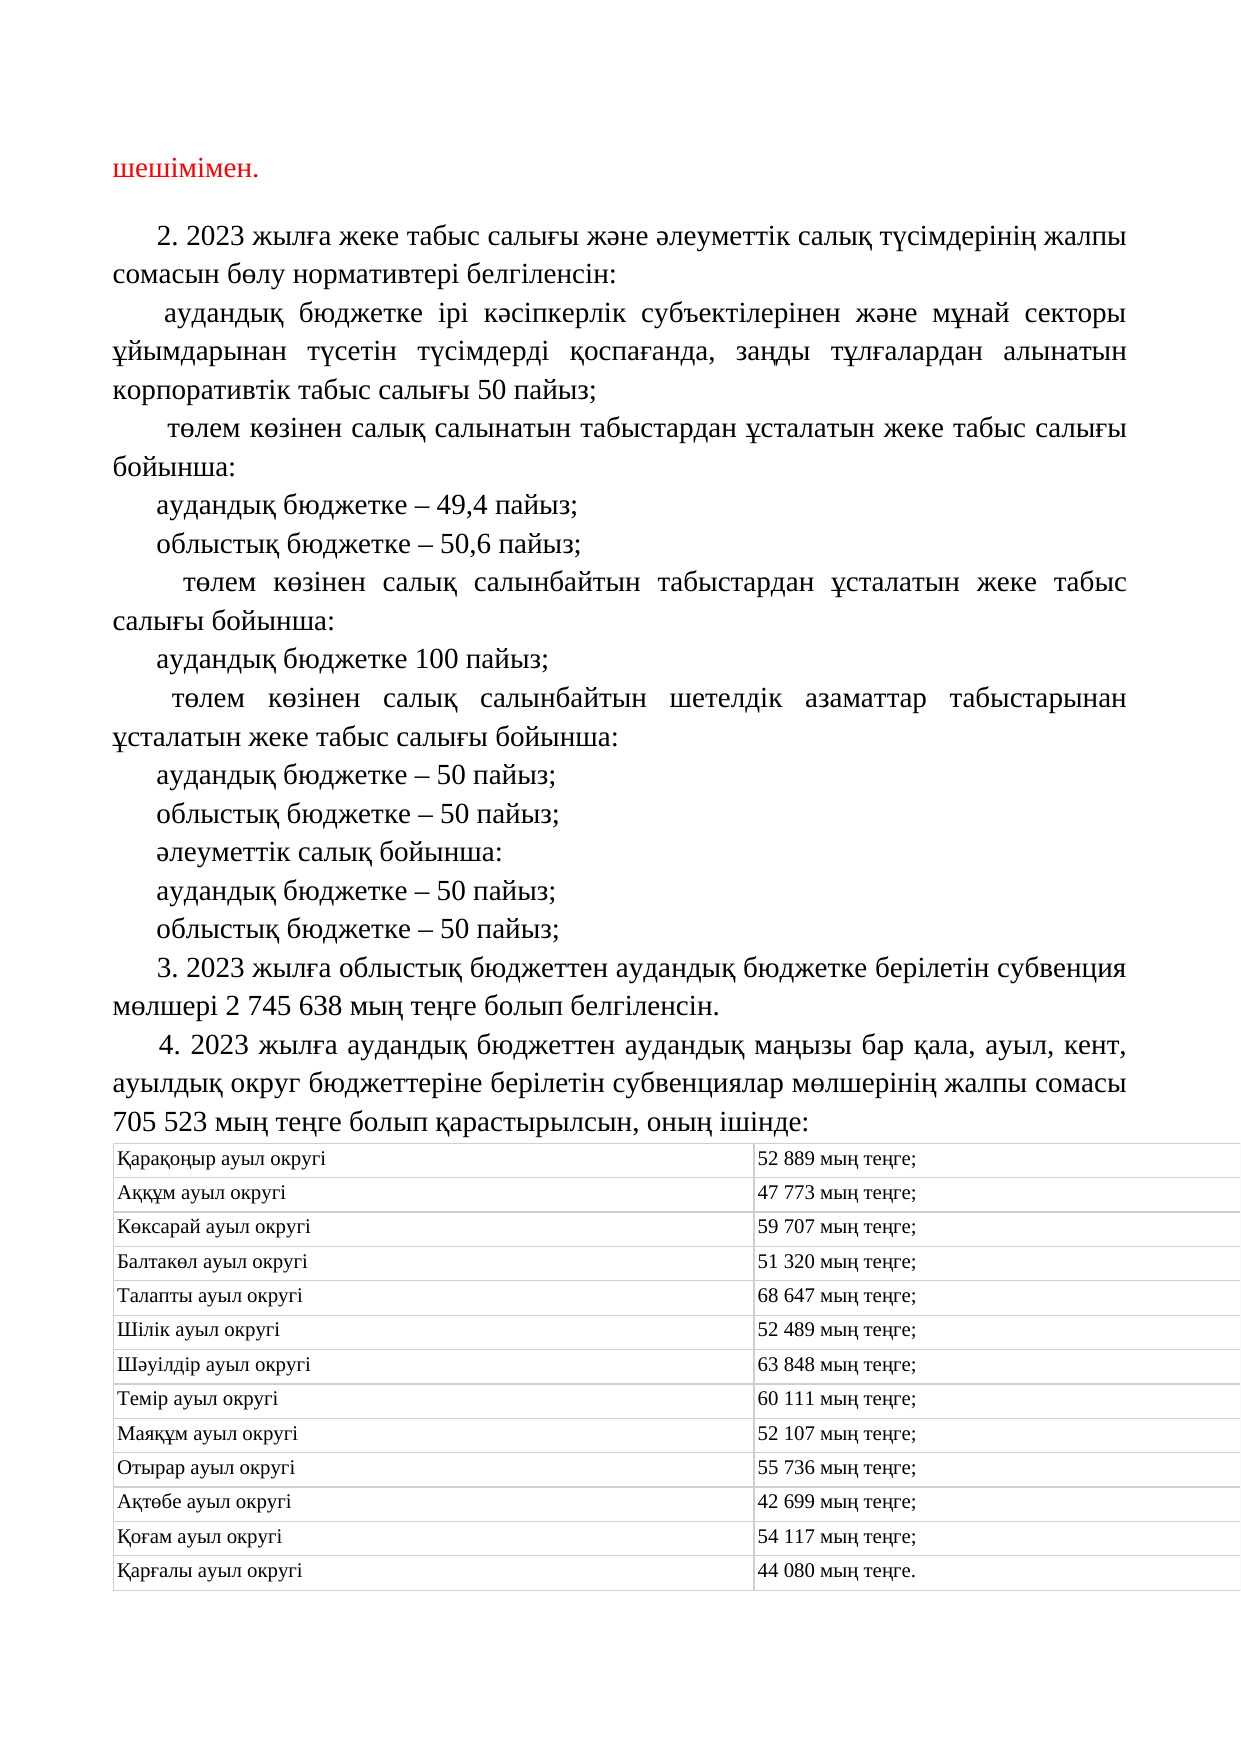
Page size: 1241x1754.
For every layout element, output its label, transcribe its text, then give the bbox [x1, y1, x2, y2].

table_cell Шәуілдір ауыл округі [114, 1350, 753, 1383]
text әлеуметтік салық бойынша: [112, 834, 1128, 868]
table_cell Маяқұм ауыл округі [114, 1419, 753, 1452]
table_header 52 889 мың теңге; [755, 1144, 1240, 1177]
table_cell Ақтөбе ауыл округі [114, 1488, 753, 1521]
text аудандық бюджетке – 50 пайыз; [112, 873, 1128, 906]
table_cell 44 080 мың теңге. [755, 1556, 1240, 1589]
table_cell 47 773 мың теңге; [755, 1178, 1240, 1211]
table_cell Қоғам ауыл округі [114, 1522, 753, 1555]
text 4. 2023 жылға аудандық бюджеттен аудандық маңызы бар қала, ауыл, кент, ауылдық округ бюджеттеріне берілетін субвенциялар мөлшерінің жалпы сомасы 705 523 мың теңге болып қарастырылсын, оның ішінде: [112, 1027, 1128, 1138]
table_cell 60 111 мың теңге; [755, 1385, 1240, 1418]
text төлем көзінен салық салынбайтын табыстардан ұсталатын жеке табыс салығы бойынша: [112, 564, 1128, 637]
text аудандық бюджетке 100 пайыз; [112, 642, 1128, 675]
text аудандық бюджетке – 50 пайыз; [112, 757, 1128, 791]
table_cell Балтакөл ауыл округі [114, 1247, 753, 1280]
text облыстық бюджетке – 50,6 пайыз; [112, 526, 1128, 559]
table_cell Отырар ауыл округі [114, 1453, 753, 1486]
table_cell Темір ауыл округі [114, 1385, 753, 1418]
table_cell 52 489 мың теңге; [755, 1316, 1240, 1349]
text төлем көзінен салық салынатын табыстардан ұсталатын жеке табыс салығы бойынша: [112, 410, 1128, 482]
text облыстық бюджетке – 50 пайыз; [112, 796, 1128, 829]
table_cell 51 320 мың теңге; [755, 1247, 1240, 1280]
table_cell 63 848 мың теңге; [755, 1350, 1240, 1383]
table_cell 42 699 мың теңге; [755, 1488, 1240, 1521]
table_cell 54 117 мың теңге; [755, 1522, 1240, 1555]
text 3. 2023 жылға облыстық бюджеттен аудандық бюджетке берілетін субвенция мөлшері 2 745 638 мың теңге болып белгіленсін. [112, 950, 1128, 1022]
text төлем көзінен салық салынбайтын шетелдік азаматтар табыстарынан ұсталатын жеке табыс салығы бойынша: [112, 680, 1128, 752]
text аудандық бюджетке – 49,4 пайыз; [112, 487, 1128, 521]
table_cell Қарғалы ауыл округі [114, 1556, 753, 1589]
table_cell Көксарай ауыл округі [114, 1213, 753, 1246]
table_cell Талапты ауыл округі [114, 1281, 753, 1314]
table_cell 68 647 мың теңге; [755, 1281, 1240, 1314]
text аудандық бюджетке ірі кәсіпкерлік субъектілерінен және мұнай секторы ұйымдарынан түсетін түсімдерді қоспағанда, заңды тұлғалардан алынатын корпоративтік табыс салығы 50 пайыз; [112, 295, 1128, 405]
table_cell 55 736 мың теңге; [755, 1453, 1240, 1486]
table_cell Аққұм ауыл округі [114, 1178, 753, 1211]
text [112, 150, 1128, 214]
table_cell 59 707 мың теңге; [755, 1213, 1240, 1246]
text облыстық бюджетке – 50 пайыз; [112, 911, 1128, 945]
table_cell 52 107 мың теңге; [755, 1419, 1240, 1452]
table_header Қарақоңыр ауыл округі [114, 1144, 753, 1177]
table_cell Шілік ауыл округі [114, 1316, 753, 1349]
text 2. 2023 жылға жеке табыс салығы және әлеуметтік салық түсімдерінің жалпы сомасын бөлу нормативтері белгіленсін: [112, 218, 1128, 290]
